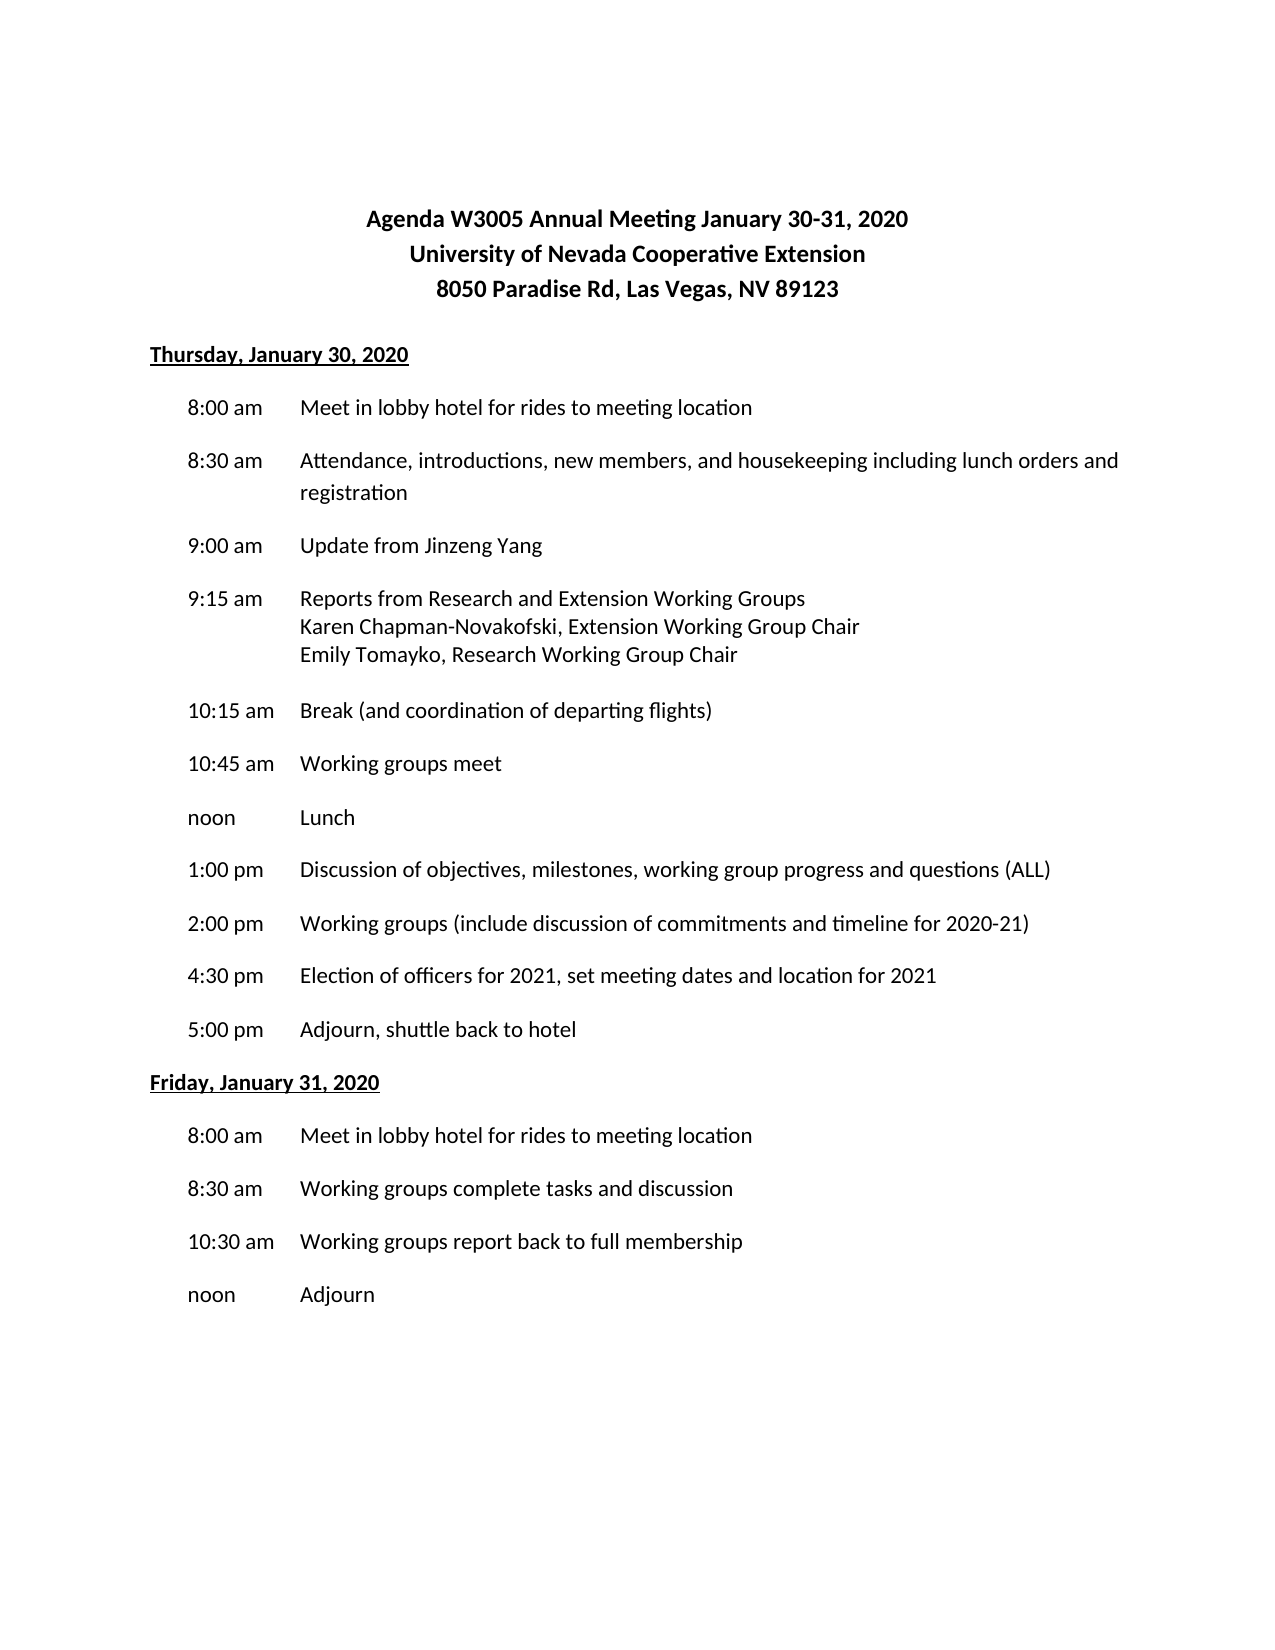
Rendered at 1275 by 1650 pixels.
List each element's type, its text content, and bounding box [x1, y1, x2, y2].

text 10:45 am Working groups meet [187, 749, 1125, 778]
text 8050 Paradise Rd, Las Vegas, NV 89123 [150, 273, 1125, 303]
text 8:30 am Attendance, introductions, new members, and housekeeping including lunch orders and registration [187, 446, 1125, 506]
text 8:30 am Working groups complete tasks and discussion [150, 1174, 1125, 1202]
text 8:00 am Meet in lobby hotel for rides to meeting location [187, 393, 1125, 421]
text noon Lunch [187, 803, 1125, 831]
text Friday, January 31, 2020 [150, 1068, 1125, 1096]
text 4:30 pm Election of officers for 2021, set meeting dates and location for 2021 [150, 962, 1125, 990]
text 2:00 pm Working groups (include discussion of commitments and timeline for 2020-21) [150, 909, 1125, 937]
text noon Adjourn [150, 1280, 1125, 1308]
text 9:00 am Update from Jinzeng Yang [187, 531, 1125, 559]
text 10:15 am Break (and coordination of departing flights) [187, 697, 1125, 724]
text Emily Tomayko, Research Working Group Chair [187, 641, 1125, 668]
text 1:00 pm Discussion of objectives, milestones, working group progress and questions (ALL) [187, 856, 1125, 884]
text 8:00 am Meet in lobby hotel for rides to meeting location [150, 1121, 1125, 1149]
text 10:30 am Working groups report back to full membership [150, 1227, 1125, 1255]
text Agenda W3005 Annual Meeting January 30-31, 2020 [150, 203, 1125, 233]
text 5:00 pm Adjourn, shuttle back to hotel [150, 1015, 1125, 1043]
text 9:15 am Reports from Research and Extension Working Groups [187, 584, 1125, 612]
text Thursday, January 30, 2020 [150, 340, 1125, 368]
text Karen Chapman-Novakofski, Extension Working Group Chair [187, 612, 1125, 641]
text University of Nevada Cooperative Extension [150, 238, 1125, 268]
